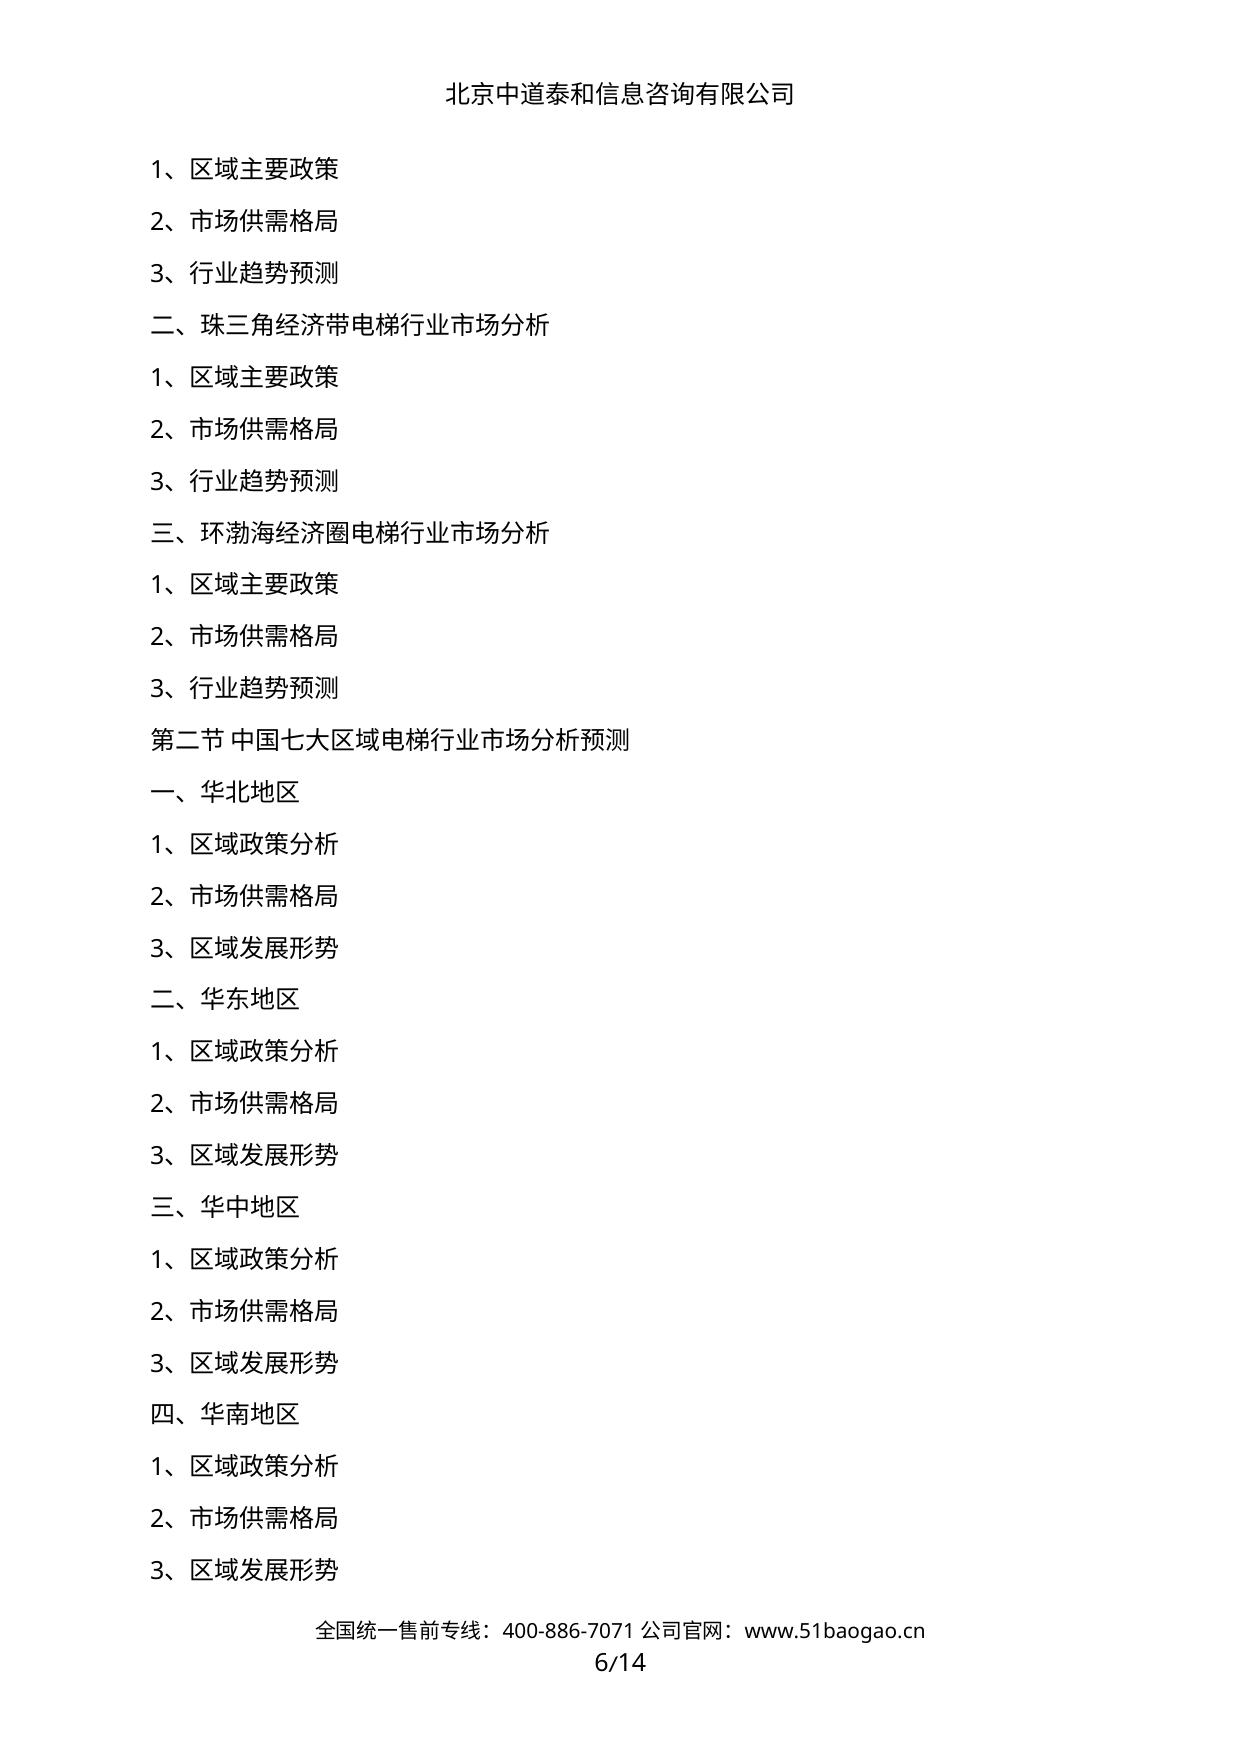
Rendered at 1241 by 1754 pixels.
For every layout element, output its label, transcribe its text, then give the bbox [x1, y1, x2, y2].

text 一、华北地区 [150, 772, 1090, 809]
text 1、区域政策分析 [150, 1447, 1090, 1483]
text 2、市场供需格局 [150, 1499, 1090, 1535]
text 3、区域发展形势 [150, 1551, 1090, 1587]
text 2、市场供需格局 [150, 202, 1090, 238]
text 1、区域主要政策 [150, 565, 1090, 601]
text 三、华中地区 [150, 1187, 1090, 1224]
text 三、环渤海经济圈电梯行业市场分析 [150, 513, 1090, 549]
text 3、区域发展形势 [150, 1136, 1090, 1172]
text 3、行业趋势预测 [150, 254, 1090, 290]
text 3、区域发展形势 [150, 928, 1090, 964]
text 二、华东地区 [150, 980, 1090, 1016]
text 第二节 中国七大区域电梯行业市场分析预测 [150, 721, 1090, 757]
text 2、市场供需格局 [150, 409, 1090, 446]
text 2、市场供需格局 [150, 617, 1090, 653]
text 1、区域政策分析 [150, 824, 1090, 861]
text 1、区域政策分析 [150, 1239, 1090, 1276]
text 3、行业趋势预测 [150, 669, 1090, 705]
text 2、市场供需格局 [150, 1291, 1090, 1327]
text 3、区域发展形势 [150, 1343, 1090, 1379]
text 1、区域政策分析 [150, 1032, 1090, 1068]
text 3、行业趋势预测 [150, 461, 1090, 497]
text 2、市场供需格局 [150, 1084, 1090, 1120]
text 2、市场供需格局 [150, 876, 1090, 912]
text 1、区域主要政策 [150, 150, 1090, 186]
text 1、区域主要政策 [150, 357, 1090, 394]
text 四、华南地区 [150, 1395, 1090, 1431]
text 二、珠三角经济带电梯行业市场分析 [150, 306, 1090, 342]
